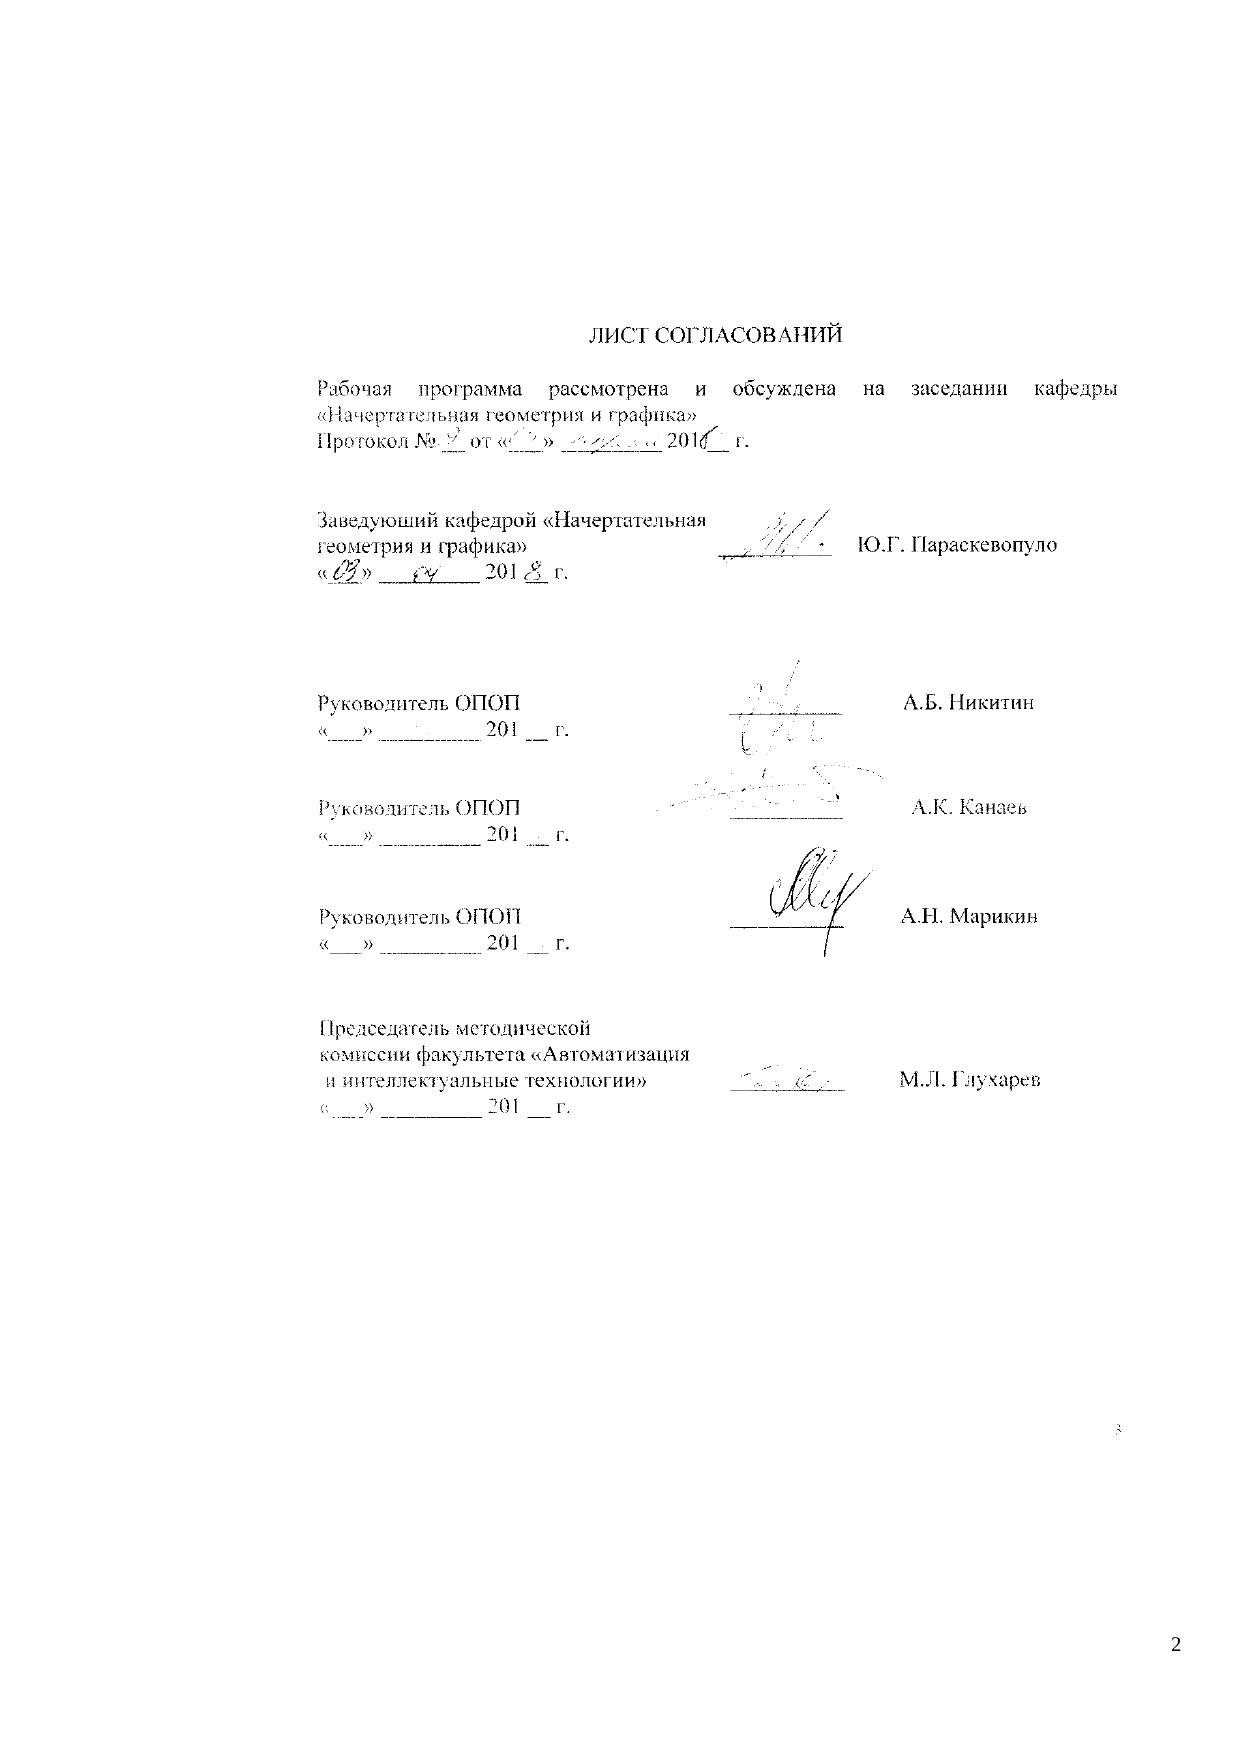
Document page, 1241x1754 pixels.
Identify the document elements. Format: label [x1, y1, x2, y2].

picture [180, 151, 1149, 1519]
